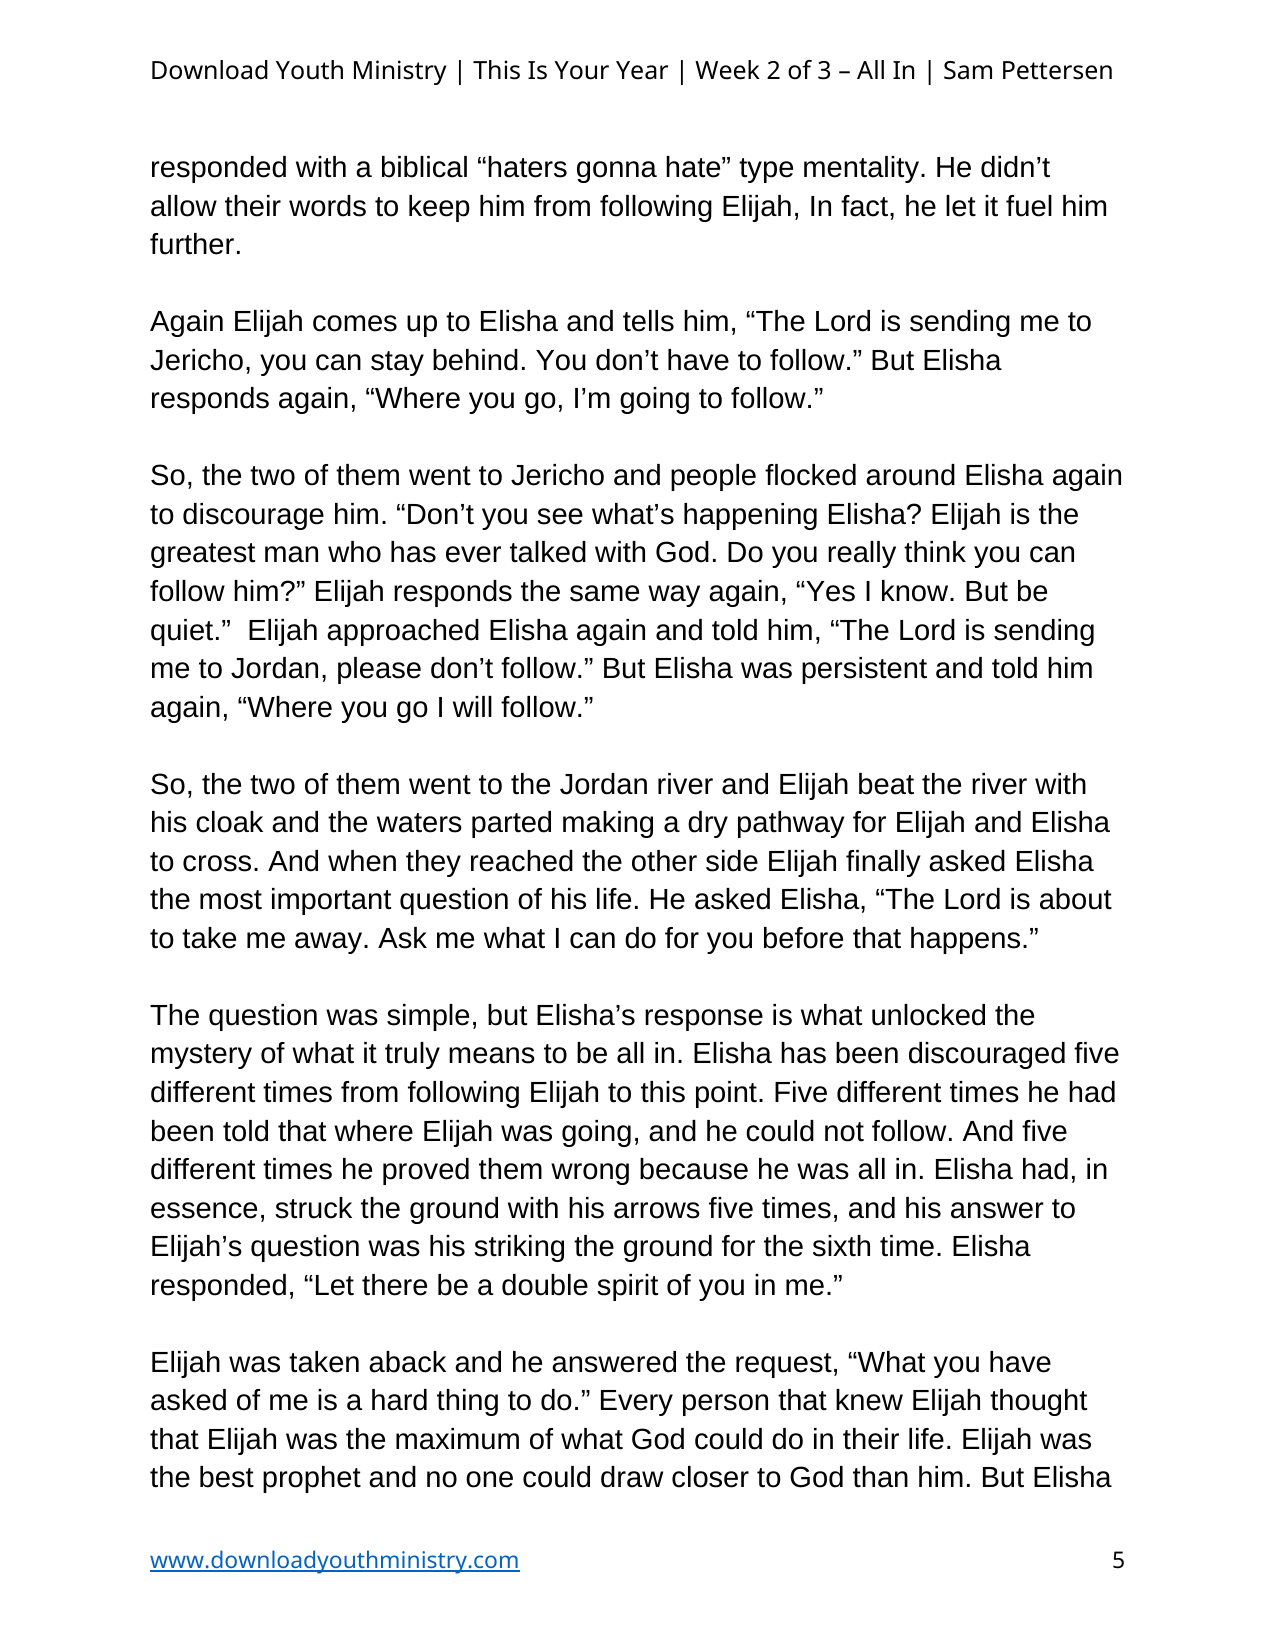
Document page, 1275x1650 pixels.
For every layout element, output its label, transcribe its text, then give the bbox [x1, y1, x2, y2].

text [150, 150, 1125, 261]
text The question was simple, but Elisha’s response is what unlocked the mystery of what it truly means to be all in. Elisha has been discouraged five different times from following Elijah to this point. Five different times he had been told that where Elijah was going, and he could not follow. And five different times he proved them wrong because he was all in. Elisha had, in essence, struck the ground with his arrows five times, and his answer to Elijah’s question was his striking the ground for the sixth time. Elisha responded, “Let there be a double spirit of you in me.” [150, 998, 1125, 1301]
text So, the two of them went to the Jordan river and Elijah beat the river with his cloak and the waters parted making a dry pathway for Elijah and Elisha to cross. And when they reached the other side Elijah finally asked Elisha the most important question of his life. He asked Elisha, “The Lord is about to take me away. Ask me what I can do for you before that happens.” [150, 767, 1125, 954]
text So, the two of them went to Jericho and people flocked around Elisha again to discourage him. “Don’t you see what’s happening Elisha? Elijah is the greatest man who has ever talked with God. Do you really think you can follow him?” Elijah responds the same way again, “Yes I know. But be quiet.” Elijah approached Elisha again and told him, “The Lord is sending me to Jordan, please don’t follow.” But Elisha was persistent and told him again, “Where you go I will follow.” [150, 458, 1125, 723]
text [150, 1345, 1125, 1494]
text Again Elijah comes up to Elisha and tells him, “The Lord is sending me to Jericho, you can stay behind. You don’t have to follow.” But Elisha responds again, “Where you go, I’m going to follow.” [150, 304, 1125, 415]
